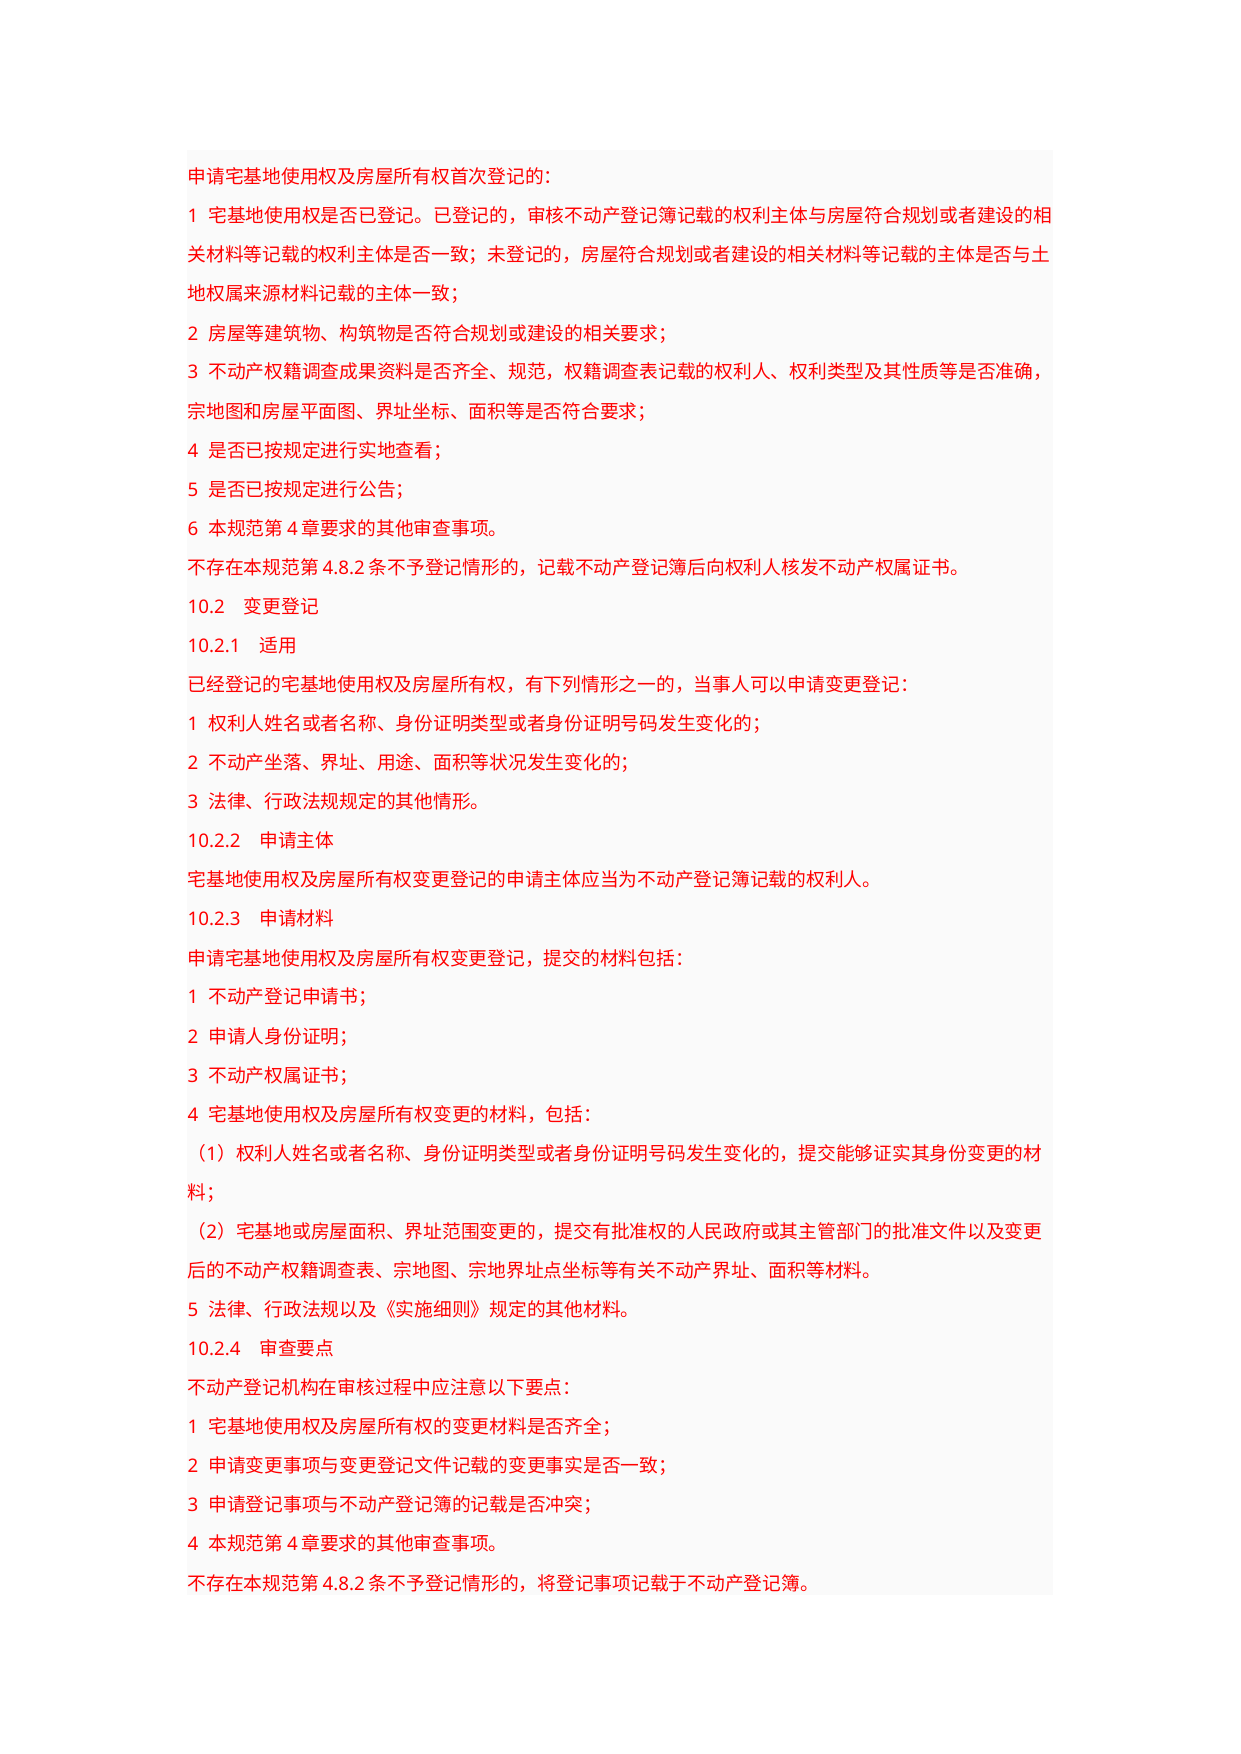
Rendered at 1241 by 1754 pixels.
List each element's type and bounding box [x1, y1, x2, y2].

text [187, 150, 1053, 1595]
